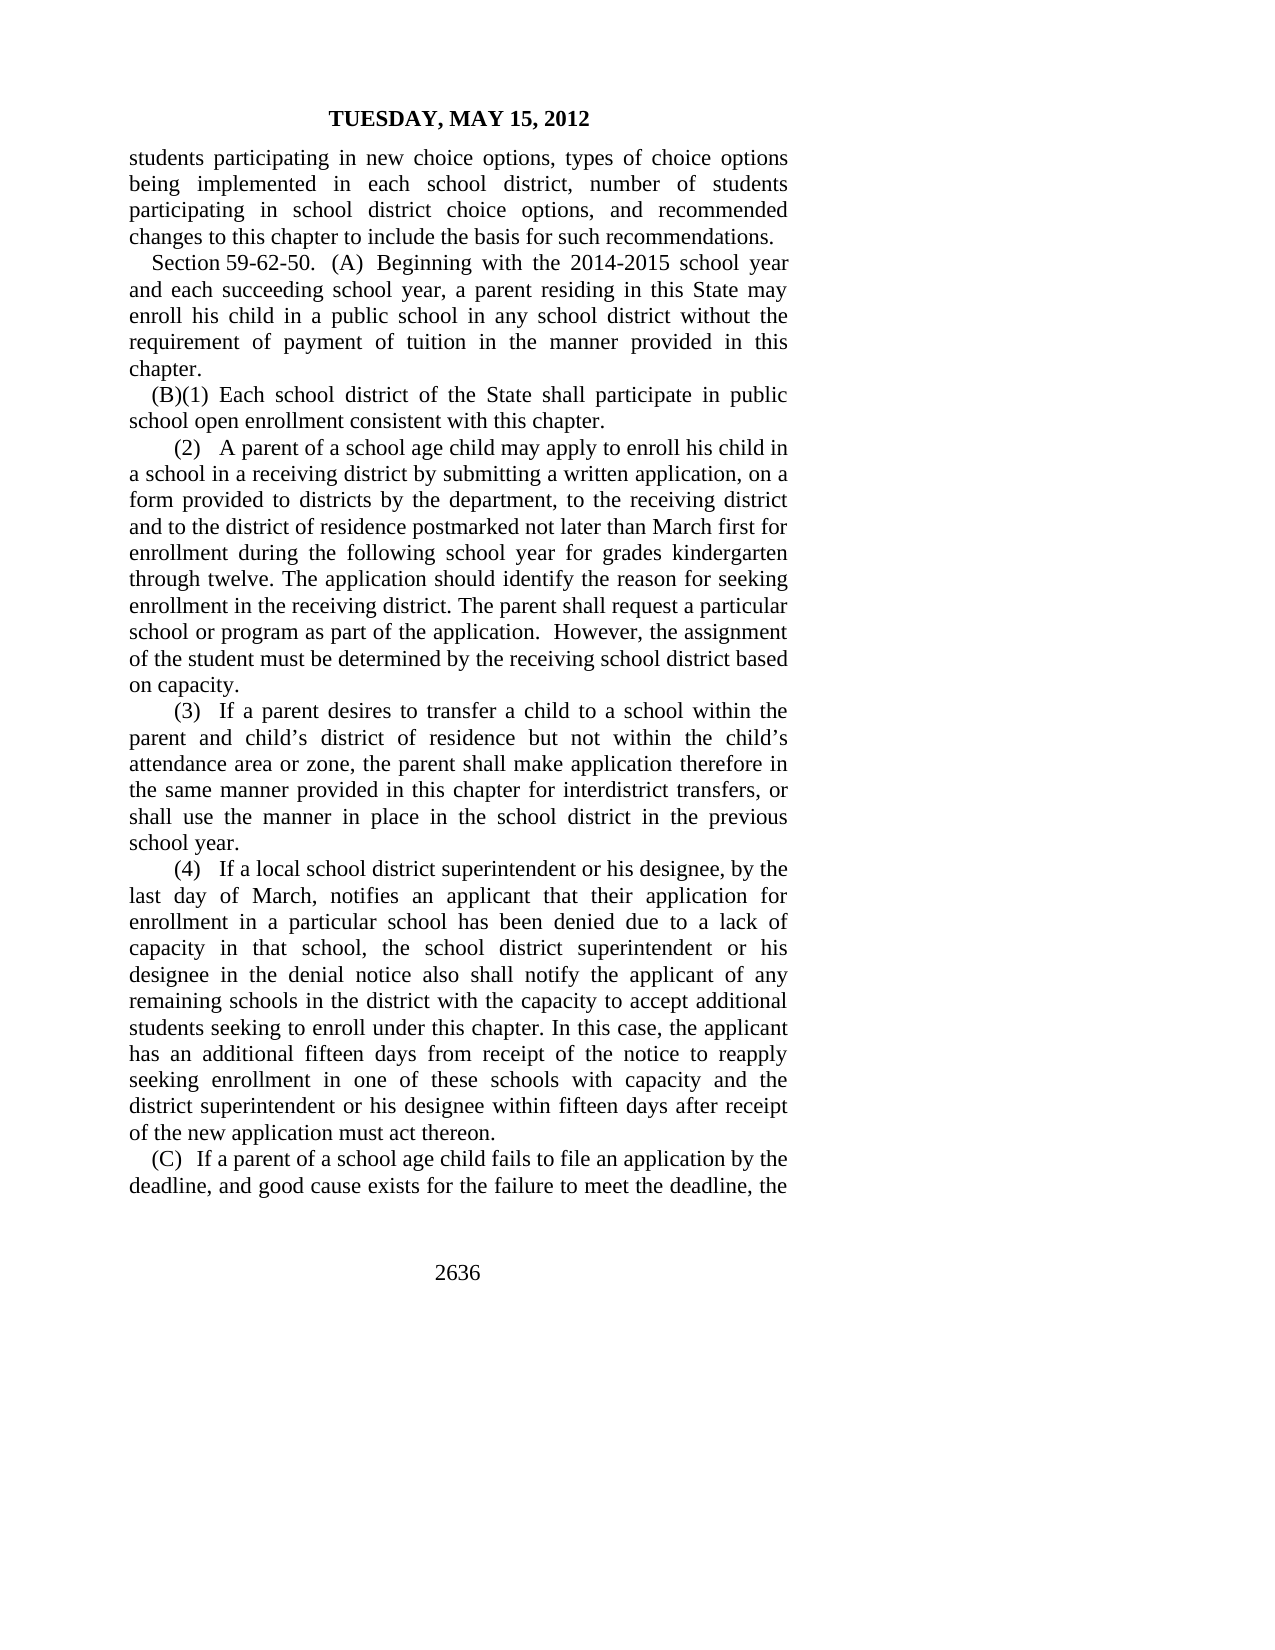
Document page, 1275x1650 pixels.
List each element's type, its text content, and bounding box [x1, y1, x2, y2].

text (3) If a parent desires to transfer a child to a school within the parent and child’s district of residence but not within the child’s attendance area or zone, the parent shall make application therefore in the same manner provided in this chapter for interdistrict transfers, or shall use the manner in place in the school district in the previous school year. [129, 697, 789, 855]
text Section 59-62-50. (A) Beginning with the 2014-2015 school year and each succeeding school year, a parent residing in this State may enroll his child in a public school in any school district without the requirement of payment of tuition in the manner provided in this chapter. [129, 249, 789, 381]
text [129, 1145, 789, 1198]
text (2) A parent of a school age child may apply to enroll his child in a school in a receiving district by submitting a written application, on a form provided to districts by the department, to the receiving district and to the district of residence postmarked not later than March first for enrollment during the following school year for grades kindergarten through twelve. The application should identify the reason for seeking enrollment in the receiving district. The parent shall request a particular school or program as part of the application. However, the assignment of the student must be determined by the receiving school district based on capacity. [129, 434, 789, 697]
text (B)(1) Each school district of the State shall participate in public school open enrollment consistent with this chapter. [129, 381, 789, 434]
text (4) If a local school district superintendent or his designee, by the last day of March, notifies an applicant that their application for enrollment in a particular school has been denied due to a lack of capacity in that school, the school district superintendent or his designee in the denial notice also shall notify the applicant of any remaining schools in the district with the capacity to accept additional students seeking to enroll under this chapter. In this case, the applicant has an additional fifteen days from receipt of the notice to reapply seeking enrollment in one of these schools with capacity and the district superintendent or his designee within fifteen days after receipt of the new application must act thereon. [129, 855, 789, 1145]
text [129, 144, 789, 249]
